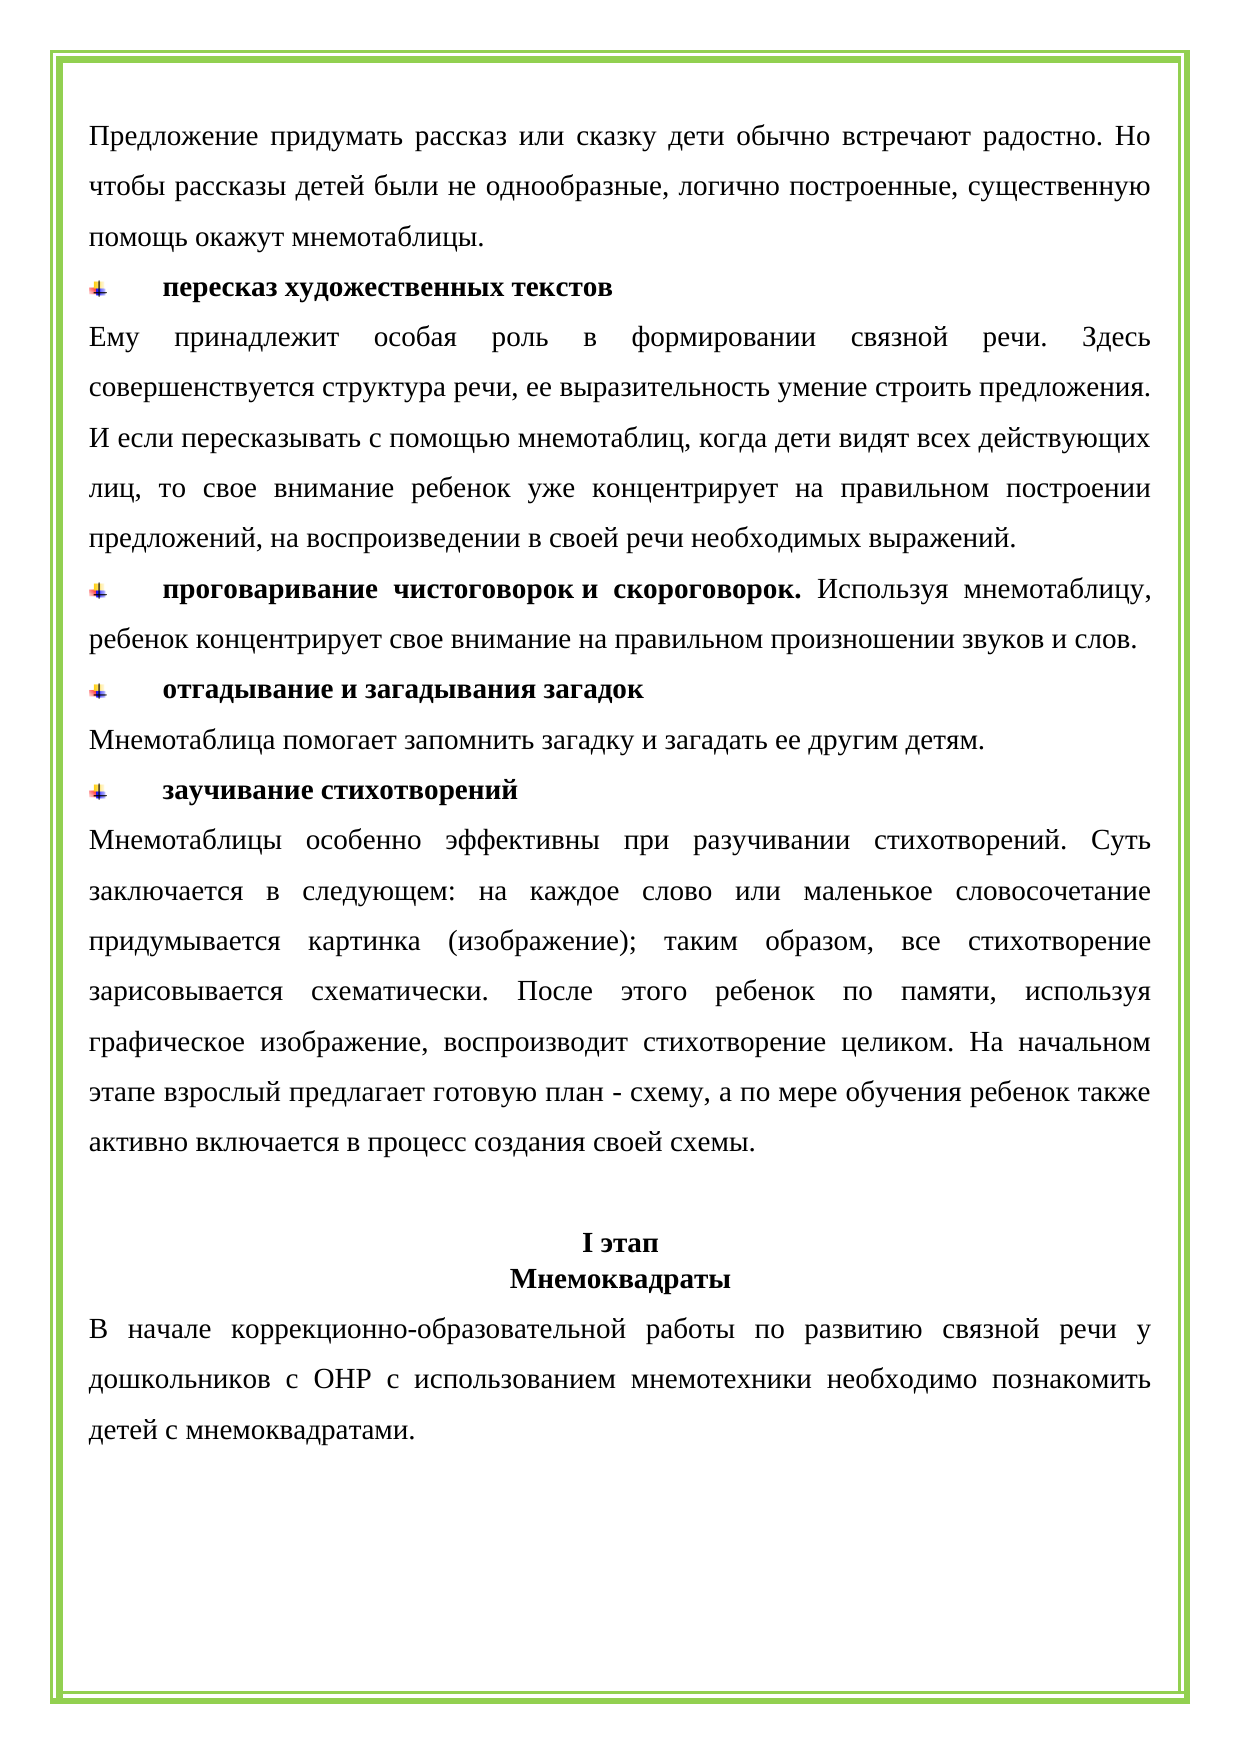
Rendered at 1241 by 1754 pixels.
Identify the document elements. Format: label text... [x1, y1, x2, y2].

picture [89, 682, 107, 699]
list заучивание стихотворений [89, 772, 1152, 806]
list отгадывание и загадывания загадок [89, 671, 1152, 705]
list Мнемотаблица помогает запомнить загадку и загадать ее другим детям. [89, 722, 1152, 755]
list Ему принадлежит особая роль в формировании связной речи. Здесь совершенствуется структура речи, ее выразительность умение строить предложения. И если пересказывать с помощью мнемотаблиц, когда дети видят всех действующих лиц, то свое внимание ребенок уже концентрирует на правильном построении предложений, на воспроизведении в своей речи необходимых выражений. [89, 319, 1152, 554]
text I этап [89, 1225, 1152, 1258]
list Предложение придумать рассказ или сказку дети обычно встречают радостно. Но чтобы рассказы детей были не однообразные, логично построенные, существенную помощь окажут мнемотаблицы. [89, 118, 1152, 252]
list проговаривание чистоговорок и скороговорок. Используя мнемотаблицу, ребенок концентрирует свое внимание на правильном произношении звуков и слов. [89, 571, 1152, 655]
text В начале коррекционно-образовательной работы по развитию связной речи у дошкольников с ОНР с использованием мнемотехники необходимо познакомить детей с мнемоквадратами. [89, 1311, 1152, 1446]
list Мнемотаблицы особенно эффективны при разучивании стихотворений. Суть заключается в следующем: на каждое слово или маленькое словосочетание придумывается картинка (изображение); таким образом, все стихотворение зарисовывается схематически. После этого ребенок по памяти, используя графическое изображение, воспроизводит стихотворение целиком. На начальном этапе взрослый предлагает готовую план - схему, а по мере обучения ребенок также активно включается в процесс создания своей схемы. [89, 822, 1152, 1158]
picture [89, 581, 107, 599]
list Мнемоквадраты [89, 1261, 1152, 1294]
picture [89, 782, 107, 800]
list пересказ художественных текстов [89, 269, 1152, 302]
picture [89, 279, 107, 297]
